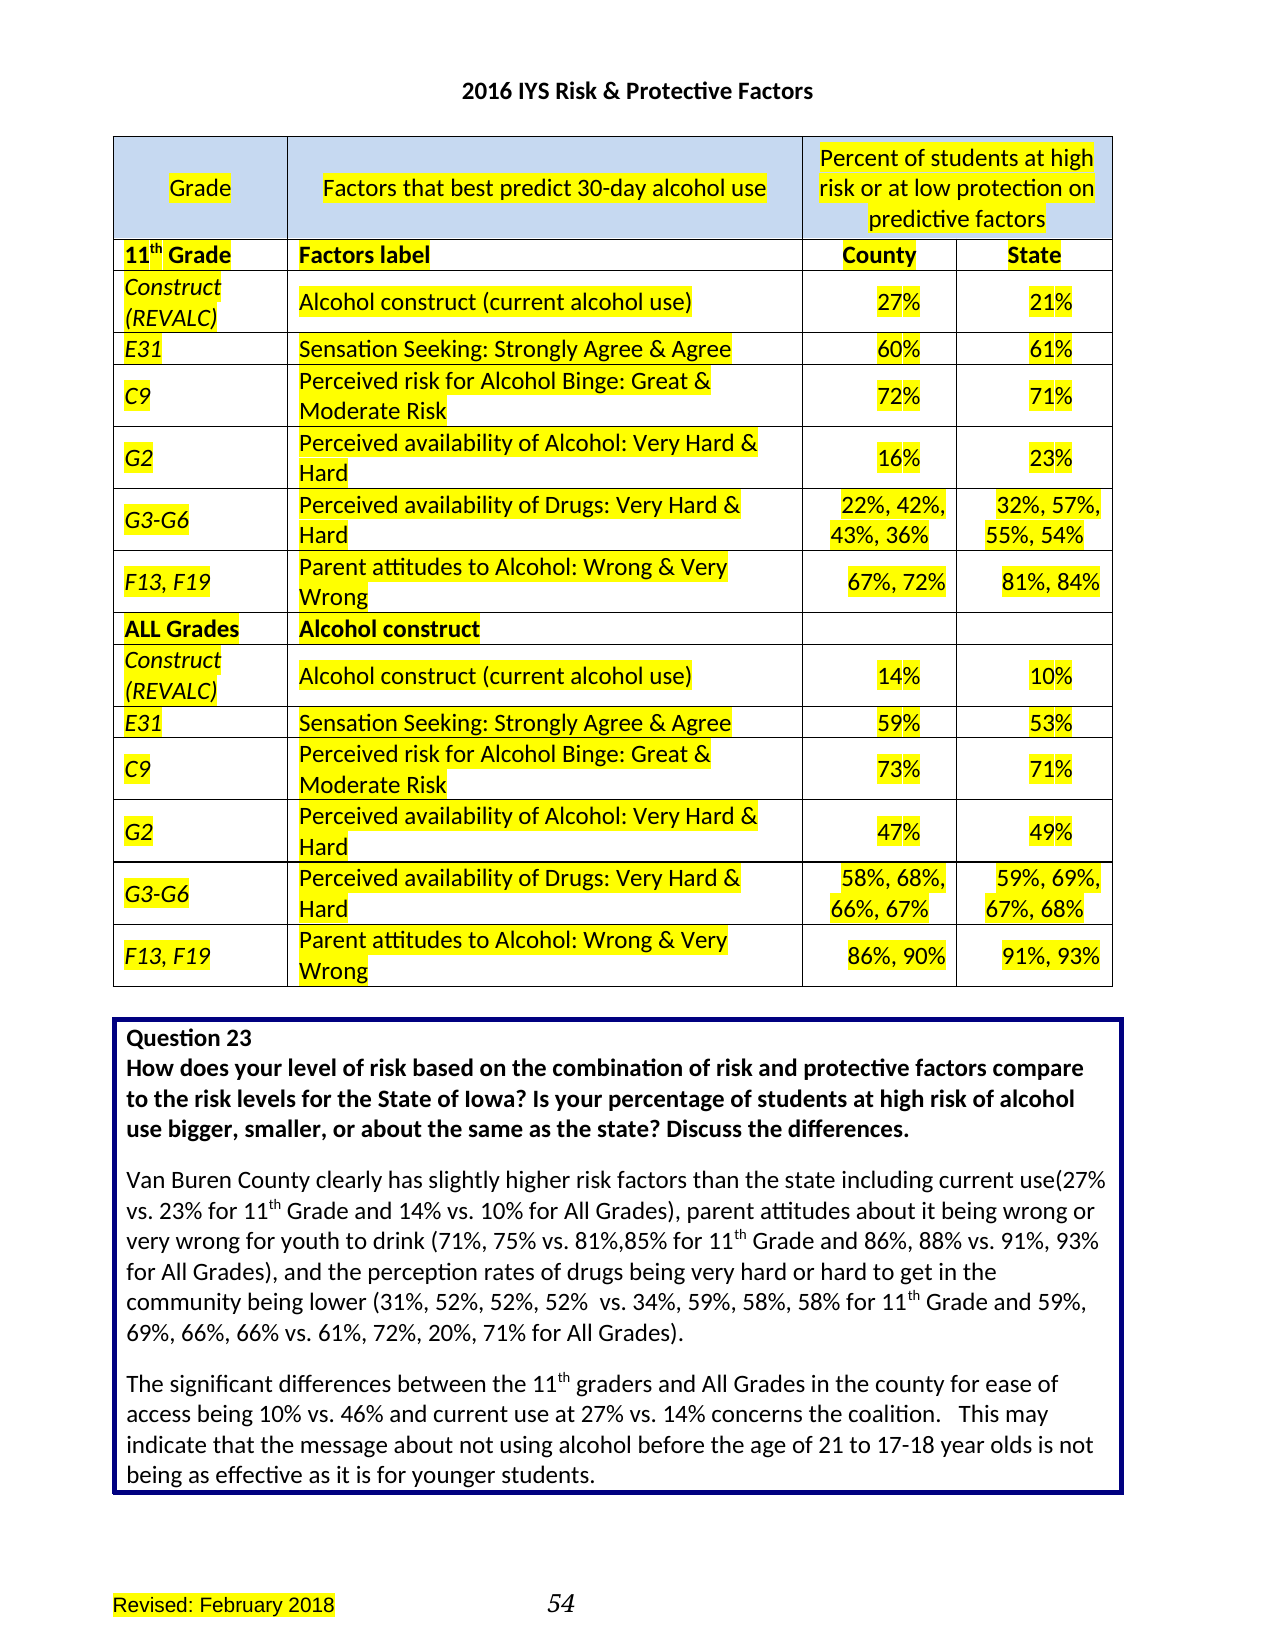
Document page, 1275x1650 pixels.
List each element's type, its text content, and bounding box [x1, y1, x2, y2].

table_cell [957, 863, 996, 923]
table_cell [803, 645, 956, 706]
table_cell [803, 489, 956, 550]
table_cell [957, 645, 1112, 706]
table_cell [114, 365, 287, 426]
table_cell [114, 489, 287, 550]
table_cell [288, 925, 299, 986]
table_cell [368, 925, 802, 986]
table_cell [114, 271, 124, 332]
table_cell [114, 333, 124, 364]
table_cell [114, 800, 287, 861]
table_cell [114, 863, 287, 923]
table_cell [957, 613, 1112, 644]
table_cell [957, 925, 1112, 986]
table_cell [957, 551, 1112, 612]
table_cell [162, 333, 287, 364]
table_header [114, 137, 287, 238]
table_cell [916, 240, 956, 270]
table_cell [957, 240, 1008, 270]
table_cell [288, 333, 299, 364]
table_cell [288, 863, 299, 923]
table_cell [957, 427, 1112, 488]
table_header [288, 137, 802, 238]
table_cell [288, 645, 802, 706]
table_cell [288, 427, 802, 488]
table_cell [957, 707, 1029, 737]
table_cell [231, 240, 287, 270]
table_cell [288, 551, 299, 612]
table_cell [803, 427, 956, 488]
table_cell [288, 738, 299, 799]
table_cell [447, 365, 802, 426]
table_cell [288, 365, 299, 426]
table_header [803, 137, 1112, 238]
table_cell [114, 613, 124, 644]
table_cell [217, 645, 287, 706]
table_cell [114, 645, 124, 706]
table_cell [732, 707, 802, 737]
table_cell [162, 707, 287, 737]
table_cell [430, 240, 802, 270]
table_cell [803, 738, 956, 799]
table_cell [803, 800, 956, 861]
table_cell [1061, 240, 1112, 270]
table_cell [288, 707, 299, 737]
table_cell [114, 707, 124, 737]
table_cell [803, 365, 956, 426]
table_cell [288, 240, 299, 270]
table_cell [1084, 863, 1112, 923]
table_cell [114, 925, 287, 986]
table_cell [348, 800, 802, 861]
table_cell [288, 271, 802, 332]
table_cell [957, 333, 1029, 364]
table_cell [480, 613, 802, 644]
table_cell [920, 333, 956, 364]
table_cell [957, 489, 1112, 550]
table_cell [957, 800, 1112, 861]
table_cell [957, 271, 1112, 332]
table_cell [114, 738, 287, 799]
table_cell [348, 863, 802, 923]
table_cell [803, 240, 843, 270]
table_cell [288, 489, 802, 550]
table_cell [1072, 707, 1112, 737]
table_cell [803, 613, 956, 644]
text 2016 IYS Risk & Protective Factors [112, 75, 1162, 106]
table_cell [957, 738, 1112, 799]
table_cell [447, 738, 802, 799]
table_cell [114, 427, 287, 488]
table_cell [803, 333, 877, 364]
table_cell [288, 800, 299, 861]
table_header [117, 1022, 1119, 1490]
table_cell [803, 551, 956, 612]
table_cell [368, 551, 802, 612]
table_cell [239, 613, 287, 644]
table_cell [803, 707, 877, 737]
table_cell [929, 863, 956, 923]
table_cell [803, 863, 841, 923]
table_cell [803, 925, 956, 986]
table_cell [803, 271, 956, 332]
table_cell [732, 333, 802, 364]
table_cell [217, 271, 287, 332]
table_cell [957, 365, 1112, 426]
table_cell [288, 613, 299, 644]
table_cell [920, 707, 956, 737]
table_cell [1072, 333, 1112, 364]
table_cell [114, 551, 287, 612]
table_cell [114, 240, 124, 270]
